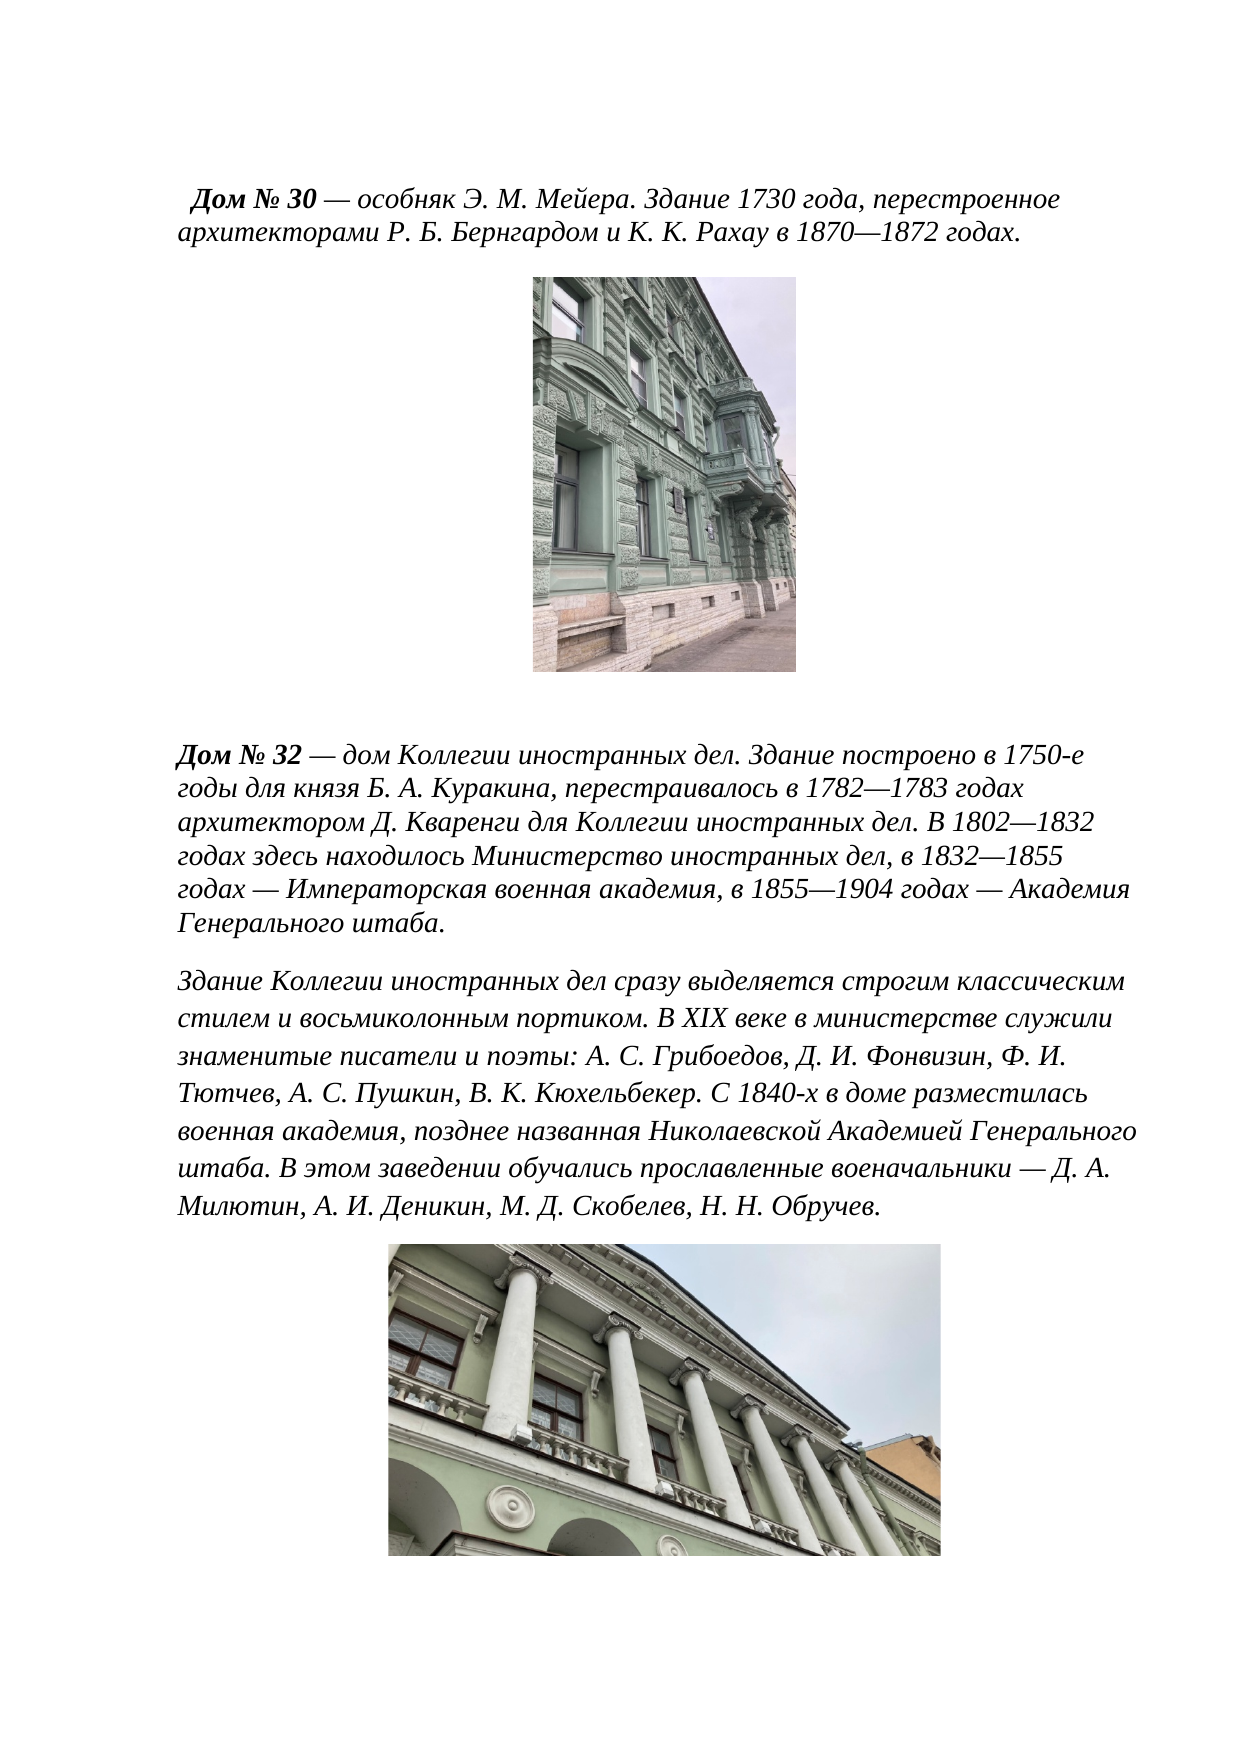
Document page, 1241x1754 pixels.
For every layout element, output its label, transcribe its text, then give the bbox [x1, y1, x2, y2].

text Здание Коллегии иностранных дел сразу выделяется строгим классическим стилем и восьмиколонным портиком. В XIX веке в министерстве служили знаменитые писатели и поэты: А. С. Грибоедов, Д. И. Фонвизин, Ф. И. Тютчев, А. С. Пушкин, В. К. Кюхельбекер. С 1840-х в доме разместилась военная академия, позднее названная Николаевской Академией Генерального штаба. В этом заведении обучались прославленные военачальники — Д. А. Милютин, А. И. Деникин, М. Д. Скобелев, Н. Н. Обручев. [177, 959, 1152, 1222]
picture [532, 277, 796, 672]
picture [388, 1244, 941, 1556]
text Дом № 32 — дом Коллегии иностранных дел. Здание построено в 1750-е годы для князя Б. А. Куракина, перестраивалось в 1782—1783 годах архитектором Д. Кваренги для Коллегии иностранных дел. В 1802—1832 годах здесь находилось Министерство иностранных дел, в 1832—1855 годах — Императорская военная академия, в 1855—1904 годах — Академия Генерального штаба. [177, 737, 1152, 938]
text Дом № 30 — особняк Э. М. Мейера. Здание 1730 года, перестроенное архитекторами Р. Б. Бернгардом и К. К. Рахау в 1870—1872 годах. [177, 181, 1152, 248]
